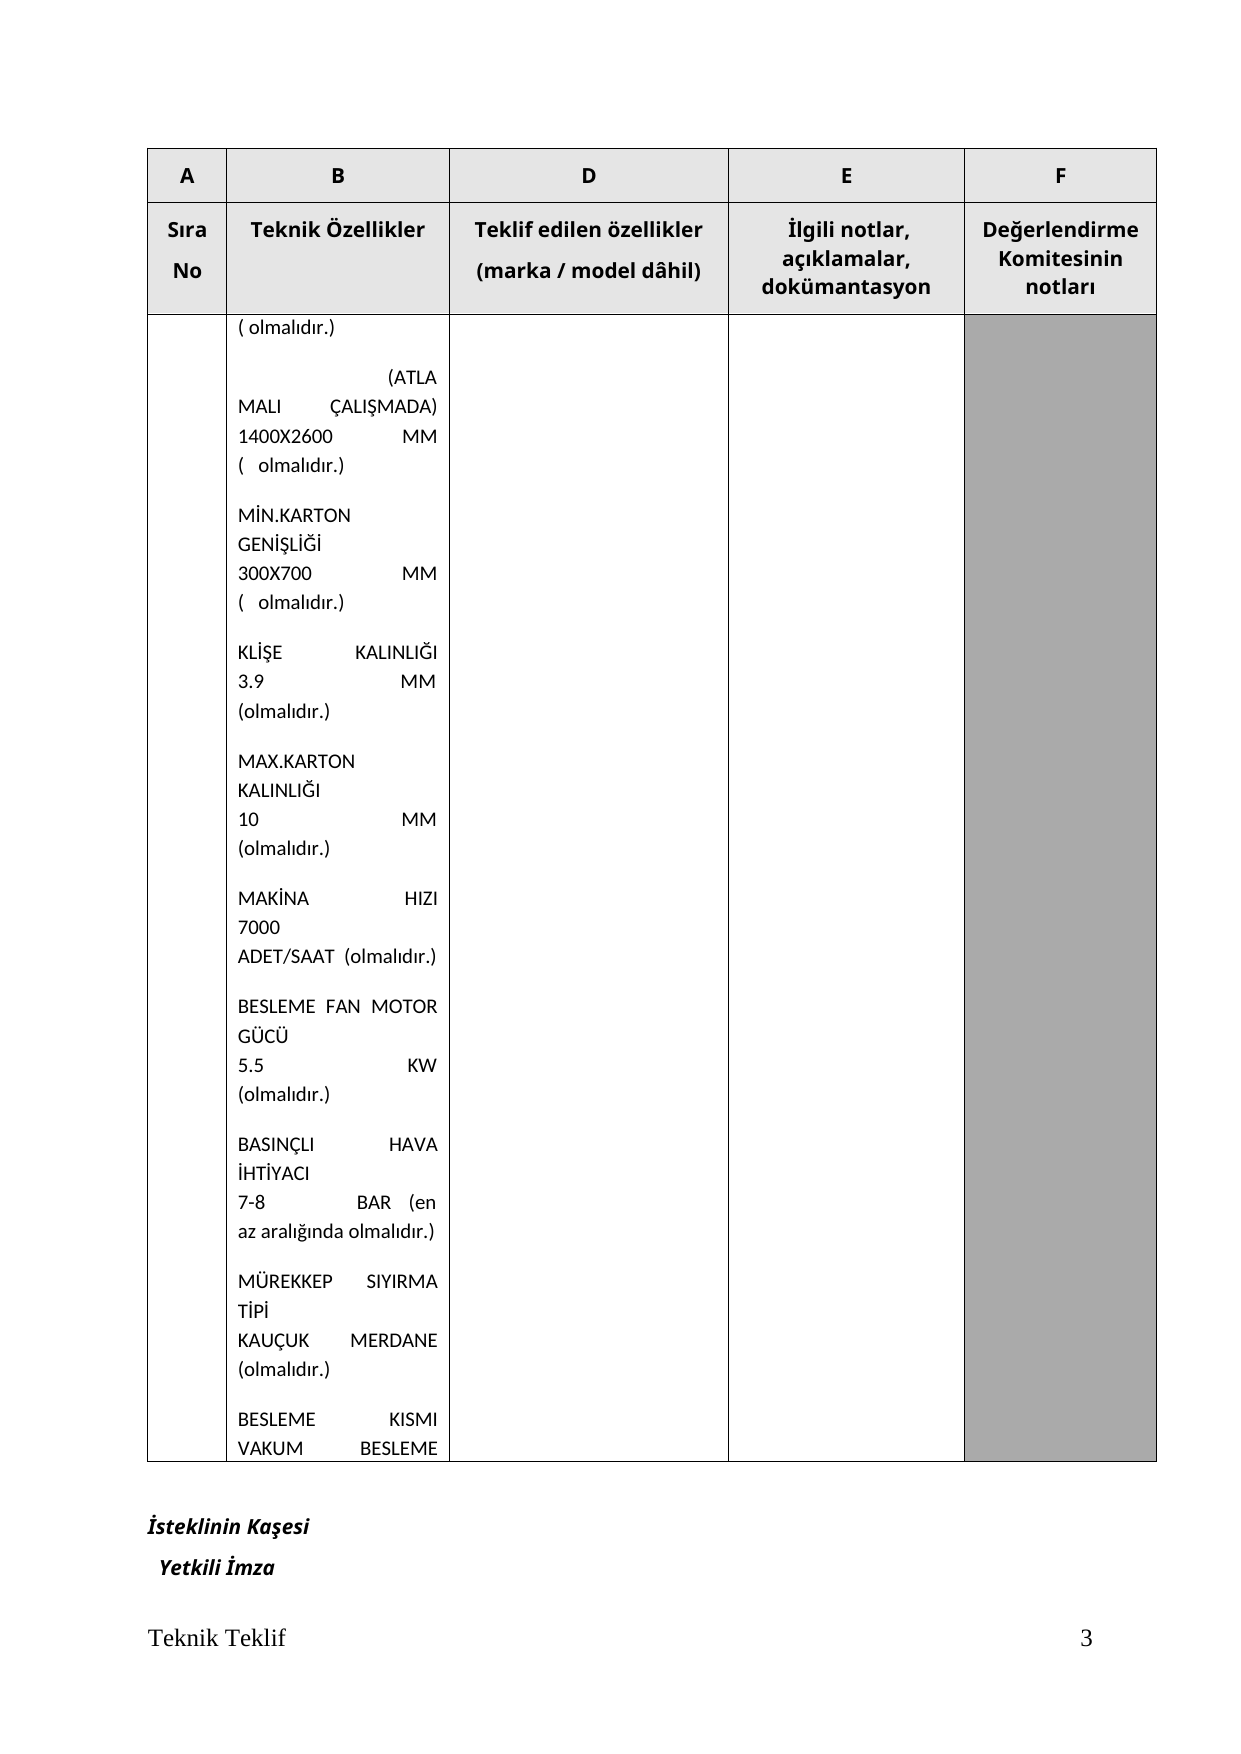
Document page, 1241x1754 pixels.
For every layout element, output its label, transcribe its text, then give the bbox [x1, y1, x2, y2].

table_cell Teklif edilen özellikler (marka / model dâhil) [450, 203, 728, 313]
table_cell 1 [148, 315, 226, 1461]
table_header E [729, 149, 964, 202]
table_header B [227, 149, 449, 202]
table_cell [227, 315, 449, 1461]
table_header D [450, 149, 728, 202]
table_cell Değerlendirme Komitesinin notları [965, 203, 1156, 313]
table_cell Sıra No [148, 203, 226, 313]
table_cell [729, 315, 964, 1461]
table_cell Teknik Özellikler [227, 203, 449, 313]
table_header F [965, 149, 1156, 202]
table_cell İlgili notlar, açıklamalar, dokümantasyon [729, 203, 964, 313]
table_header A [148, 149, 226, 202]
table_cell [450, 315, 728, 1461]
table_cell [965, 315, 1156, 1461]
